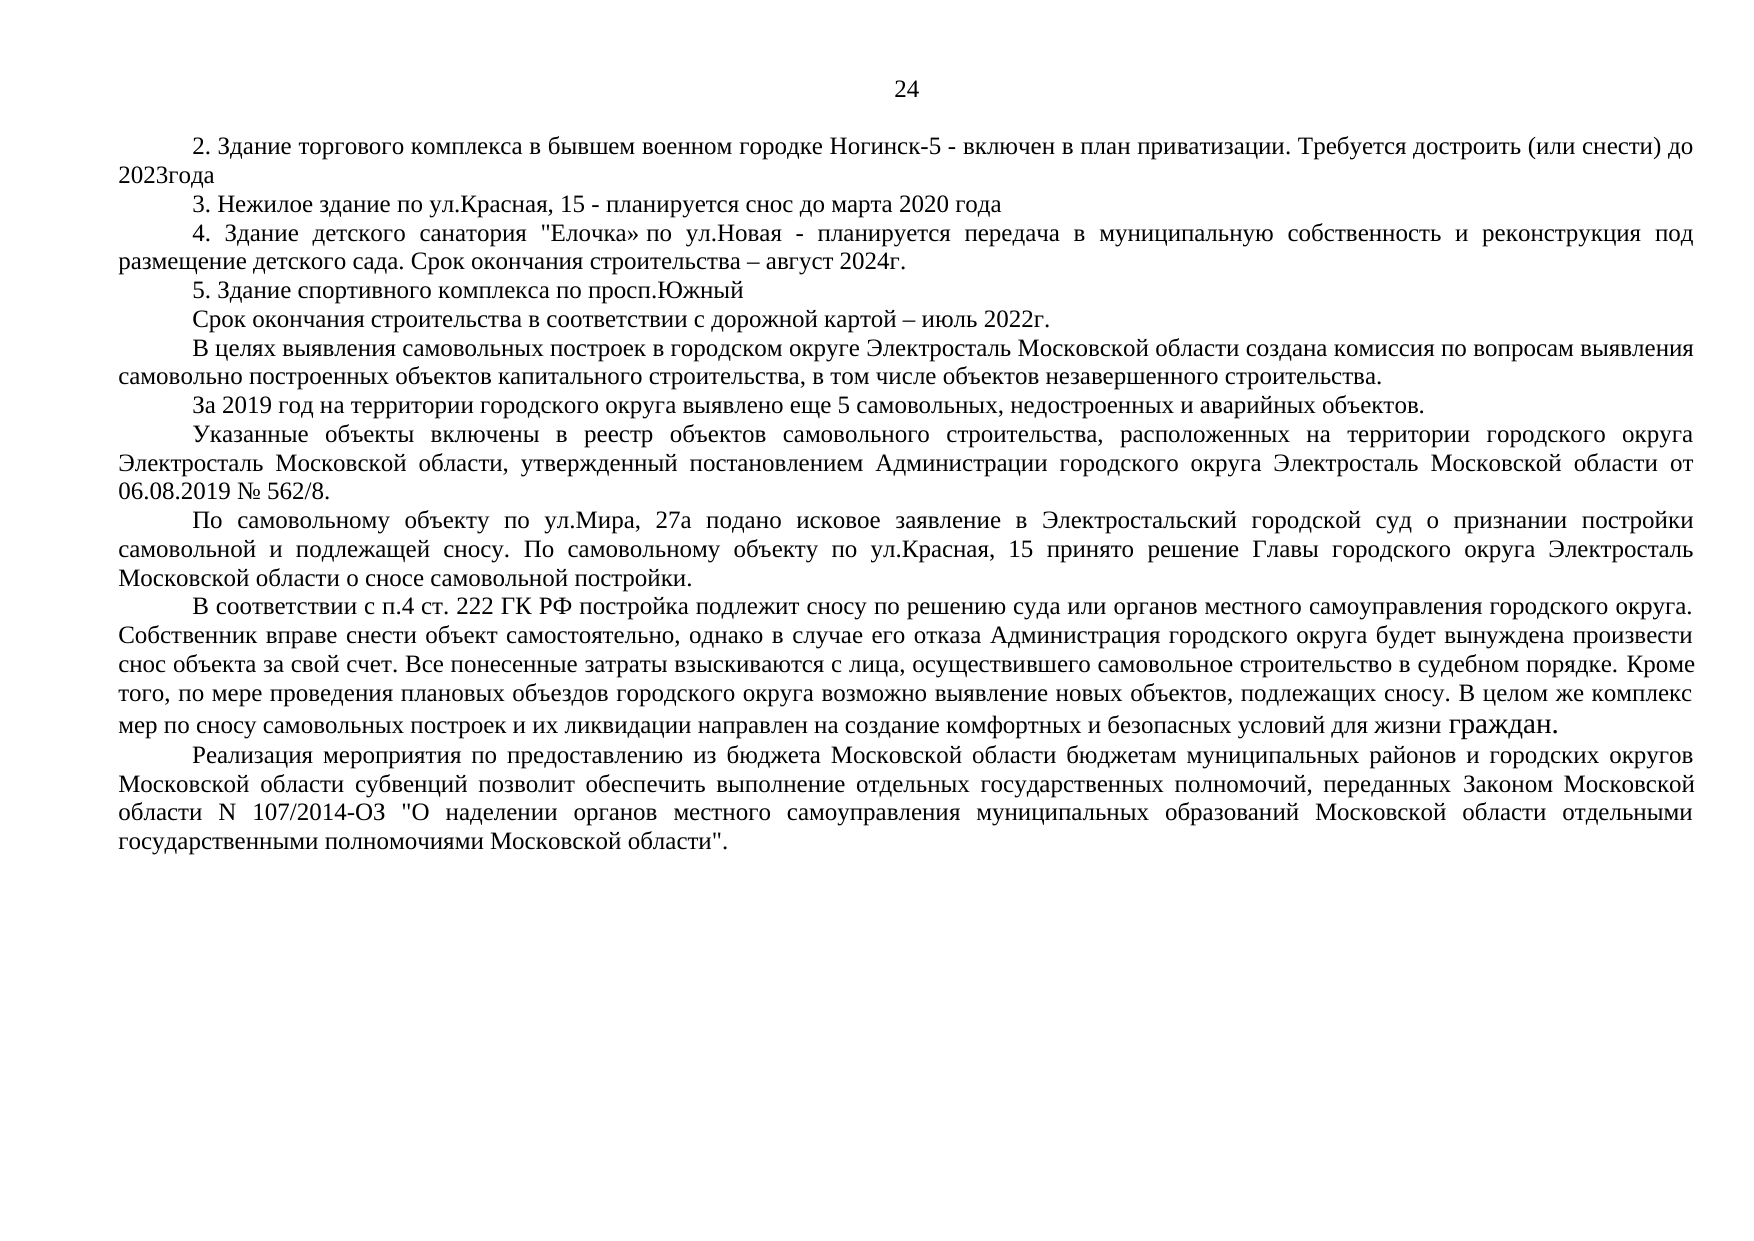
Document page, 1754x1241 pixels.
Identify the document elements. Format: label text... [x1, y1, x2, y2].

text 3. Нежилое здание по ул.Красная, 15 - планируется снос до марта 2020 года [118, 189, 1695, 218]
text В соответствии с п.4 ст. 222 ГК РФ постройка подлежит сносу по решению суда или органов местного самоуправления городского округа. Собственник вправе снести объект самостоятельно, однако в случае его отказа Администрация городского округа будет вынуждена произвести снос объекта за свой счет. Все понесенные затраты взыскиваются с лица, осуществившего самовольное строительство в судебном порядке. Кроме того, по мере проведения плановых объездов городского округа возможно выявление новых объектов, подлежащих сносу. В целом же комплекс мер по сносу самовольных построек и их ликвидации направлен на создание комфортных и безопасных условий для жизни граждан. [118, 591, 1695, 740]
text 2. Здание торгового комплекса в бывшем военном городке Ногинск-5 - включен в план приватизации. Требуется достроить (или снести) до 2023года [118, 131, 1695, 189]
text 4. Здание детского санатория "Елочка» по ул.Новая - планируется передача в муниципальную собственность и реконструкция под размещение детского сада. Срок окончания строительства – август 2024г. [118, 218, 1695, 275]
text Реализация мероприятия по предоставлению из бюджета Московской области бюджетам муниципальных районов и городских округов Московской области субвенций позволит обеспечить выполнение отдельных государственных полномочий, переданных Законом Московской области N 107/2014-ОЗ "О наделении органов местного самоуправления муниципальных образований Московской области отдельными государственными полномочиями Московской области". [118, 740, 1695, 855]
text По самовольному объекту по ул.Мира, 27а подано исковое заявление в Электростальский городской суд о признании постройки самовольной и подлежащей сносу. По самовольному объекту по ул.Красная, 15 принято решение Главы городского округа Электросталь Московской области о сносе самовольной постройки. [118, 505, 1695, 591]
text 5. Здание спортивного комплекса по просп.Южный [118, 275, 1695, 304]
text За 2019 год на территории городского округа выявлено еще 5 самовольных, недостроенных и аварийных объектов. [118, 390, 1695, 419]
text В целях выявления самовольных построек в городском округе Электросталь Московской области создана комиссия по вопросам выявления самовольно построенных объектов капитального строительства, в том числе объектов незавершенного строительства. [118, 333, 1695, 390]
text Срок окончания строительства в соответствии с дорожной картой – июль 2022г. [118, 304, 1695, 333]
text Указанные объекты включены в реестр объектов самовольного строительства, расположенных на территории городского округа Электросталь Московской области, утвержденный постановлением Администрации городского округа Электросталь Московской области от 06.08.2019 № 562/8. [118, 419, 1695, 505]
